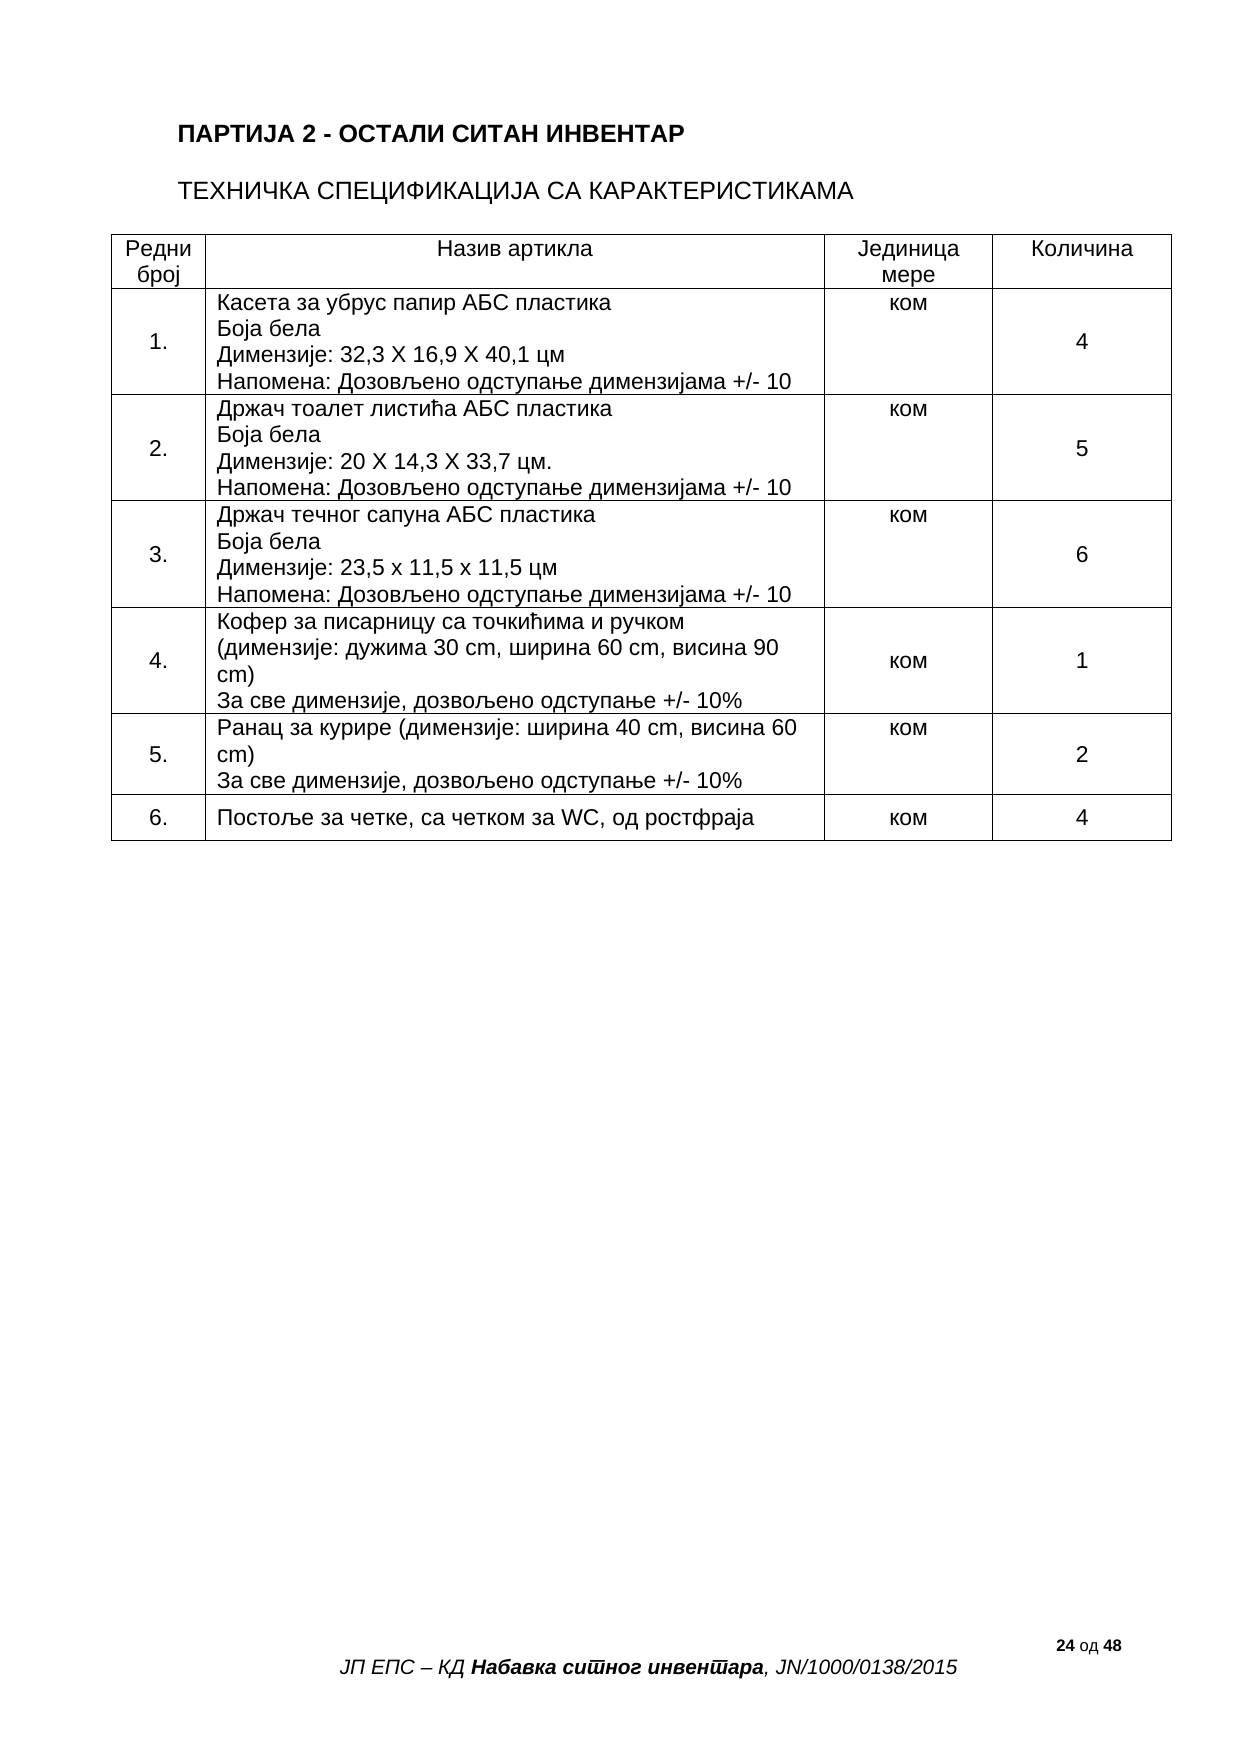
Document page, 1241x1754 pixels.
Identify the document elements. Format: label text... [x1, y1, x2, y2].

table_cell ком [825, 795, 992, 839]
text ТЕХНИЧКА СПЕЦИФИКАЦИЈА СА КАРАКТЕРИСТИКАМА [177, 176, 1121, 205]
table_cell Касета за убрус папир АБС пластика Бoja бела Димензије: 32,3 X 16,9 X 40,1 цм Напомена: Дозовљено одступање димензијама +/- 10 [206, 289, 824, 394]
table_cell ком [825, 395, 992, 500]
table_cell 2. [112, 395, 205, 500]
table_cell Постоље за четке, са четком за WC, од ростфраја [206, 795, 824, 839]
table_cell ком [825, 501, 992, 607]
table_cell ком [825, 289, 992, 394]
table_header Јединица мере [825, 235, 992, 287]
table_cell Кофер за писарницу са точкићима и ручком (димензије: дужима 30 cm, ширина 60 cm, висина 90 cm) За све димензије, дозвољено одступање +/- 10% [206, 608, 824, 713]
table_cell Држач тоалет листића АБС пластика Боја бела Димензије: 20 X 14,3 X 33,7 цм. Напомена: Дозовљено одступање димензијама +/- 10 [206, 395, 824, 500]
table_cell 1 [993, 608, 1171, 713]
table_cell 4. [112, 608, 205, 713]
table_header Количина [993, 235, 1171, 287]
table_cell 5 [993, 395, 1171, 500]
table_cell 6. [112, 795, 205, 839]
table_cell Ранац за курире (димензије: ширина 40 cm, висина 60 cm) За све димензије, дозвољено одступање +/- 10% [206, 714, 824, 793]
table_header Назив артикла [206, 235, 824, 287]
table_header Редни број [112, 235, 205, 287]
table_cell 4 [993, 795, 1171, 839]
table_cell 2 [993, 714, 1171, 793]
table_cell 4 [993, 289, 1171, 394]
table_cell ком [825, 608, 992, 713]
table_cell ком [825, 714, 992, 793]
text ПАРТИЈА 2 - ОСТАЛИ СИТАН ИНВЕНТАР [177, 119, 1121, 147]
table_cell 1. [112, 289, 205, 394]
table_cell 6 [993, 501, 1171, 607]
table_cell 5. [112, 714, 205, 793]
table_cell Држач течног сапуна АБС пластика Боја бела Димензије: 23,5 x 11,5 x 11,5 цм Напомена: Дозовљено одступање димензијама +/- 10 [206, 501, 824, 607]
table_cell 3. [112, 501, 205, 607]
